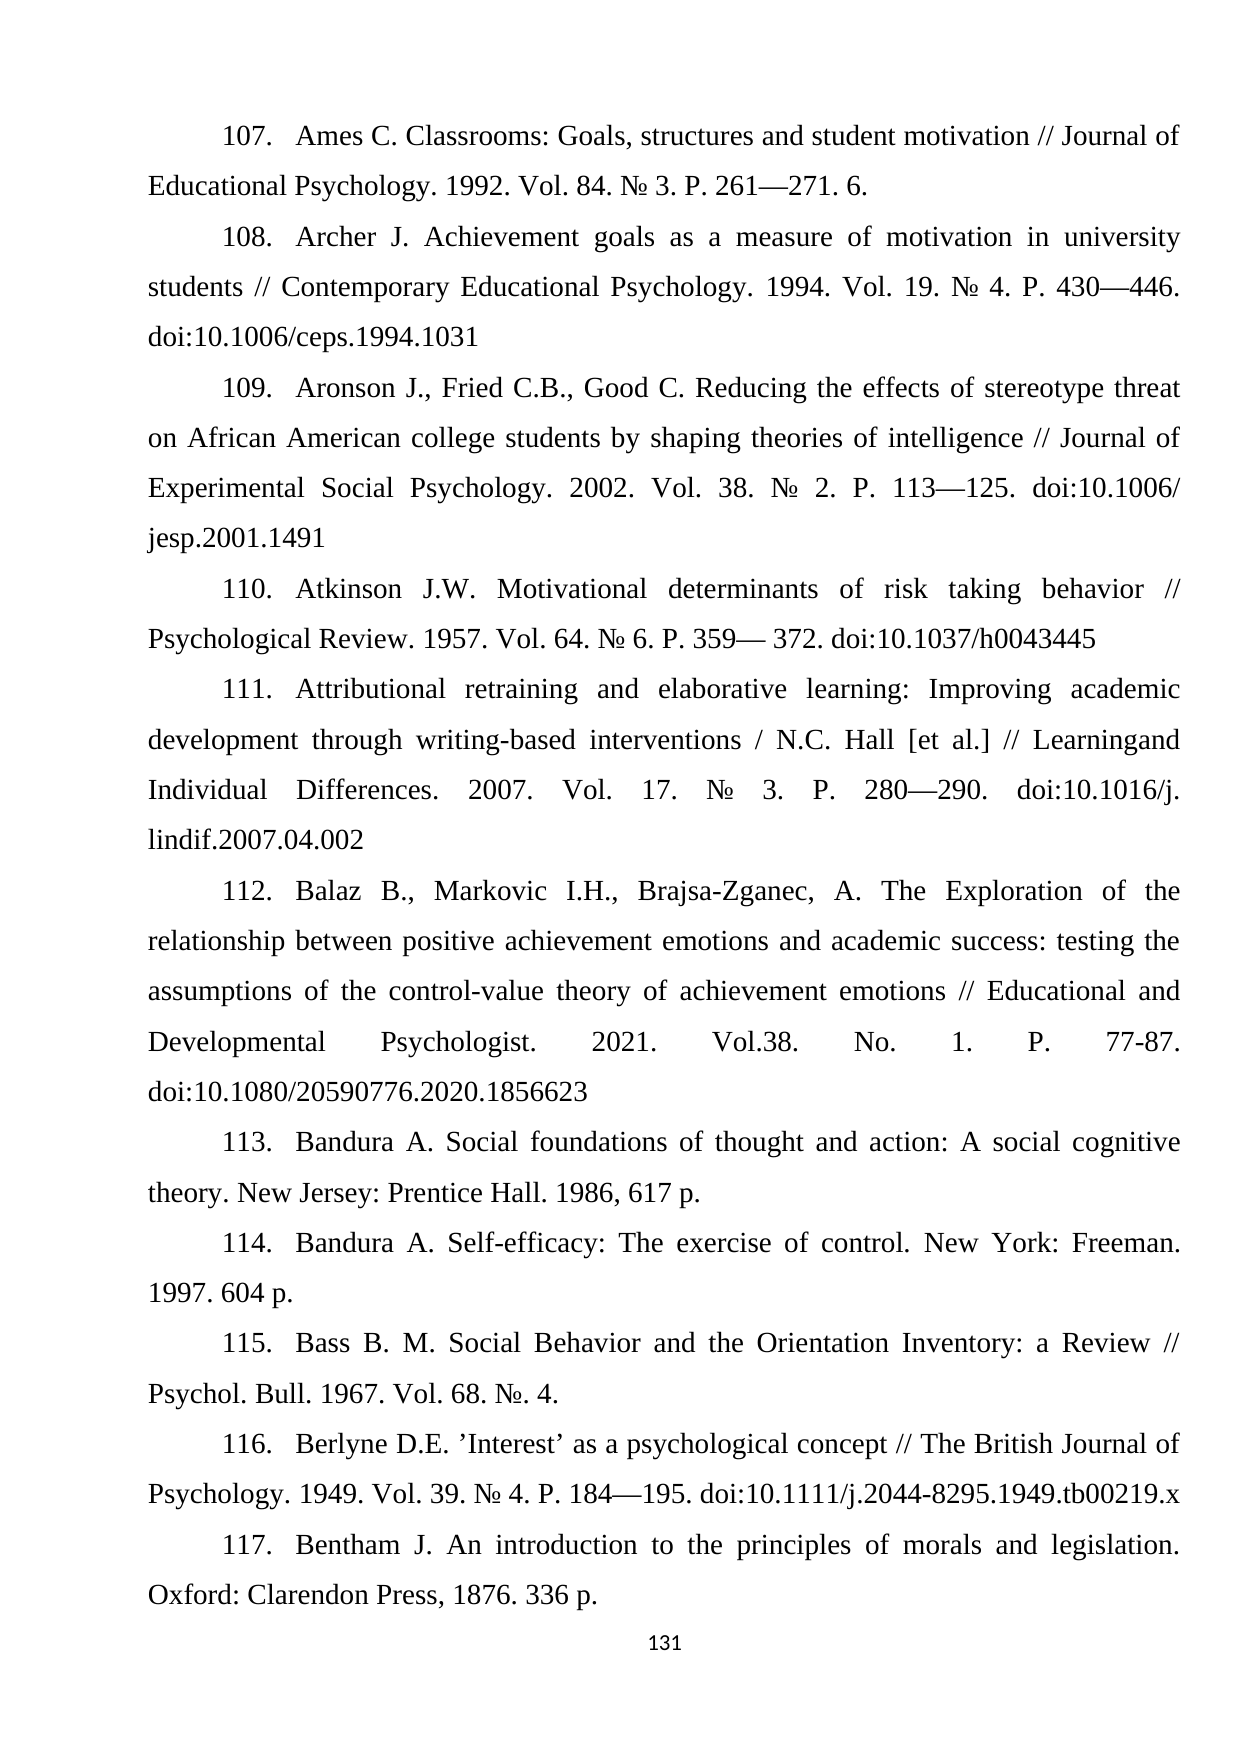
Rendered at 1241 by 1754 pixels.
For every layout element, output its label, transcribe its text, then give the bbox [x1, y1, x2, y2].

list Bandura A. Self-efficacy: The exercise of control. New York: Freeman. 1997. 604 p. [148, 1225, 1181, 1309]
list Ames C. Classrooms: Goals, structures and student motivation // Journal of Educational Psychology. 1992. Vol. 84. № 3. P. 261—271. 6. [148, 118, 1181, 202]
list Archer J. Achievement goals as a measure of motivation in university students // Contemporary Educational Psychology. 1994. Vol. 19. № 4. P. 430—446. doi:10.1006/ceps.1994.1031 [148, 219, 1181, 353]
list Berlyne D.E. ’Interest’ as a psychological concept // The British Journal of Psychology. 1949. Vol. 39. № 4. P. 184—195. doi:10.1111/j.2044-8295.1949.tb00219.x [148, 1426, 1181, 1510]
list Aronson J., Fried C.B., Good C. Reducing the effects of stereotype threat on African American college students by shaping theories of intelligence // Journal of Experimental Social Psychology. 2002. Vol. 38. № 2. P. 113—125. doi:10.1006/ jesp.2001.1491 [148, 370, 1181, 554]
list Bentham J. An introduction to the principles of morals and legislation. Oxford: Clarendon Press, 1876. 336 p. [148, 1527, 1181, 1611]
list Bandura A. Social foundations of thought and action: A social cognitive theory. New Jersey: Prentice Hall. 1986, 617 p. [148, 1124, 1181, 1208]
list Attributional retraining and elaborative learning: Improving academic development through writing-based interventions / N.C. Hall [et al.] // Learningand Individual Differences. 2007. Vol. 17. № 3. P. 280—290. doi:10.1016/j. lindif.2007.04.002 [148, 672, 1181, 856]
list Balaz B., Markovic I.H., Brajsa-Zganec, A. The Exploration of the relationship between positive achievement emotions and academic success: testing the assumptions of the control-value theory of achievement emotions // Educational and Developmental Psychologist. 2021. Vol.38. No. 1. P. 77-87. doi:10.1080/20590776.2020.1856623 [148, 873, 1181, 1108]
list Atkinson J.W. Motivational determinants of risk taking behavior // Psychological Review. 1957. Vol. 64. № 6. P. 359— 372. doi:10.1037/h0043445 [148, 571, 1181, 655]
list Bass B. M. Social Behavior and the Orientation Inventory: a Review // Psychol. Bull. 1967. Vol. 68. №. 4. [148, 1326, 1181, 1409]
